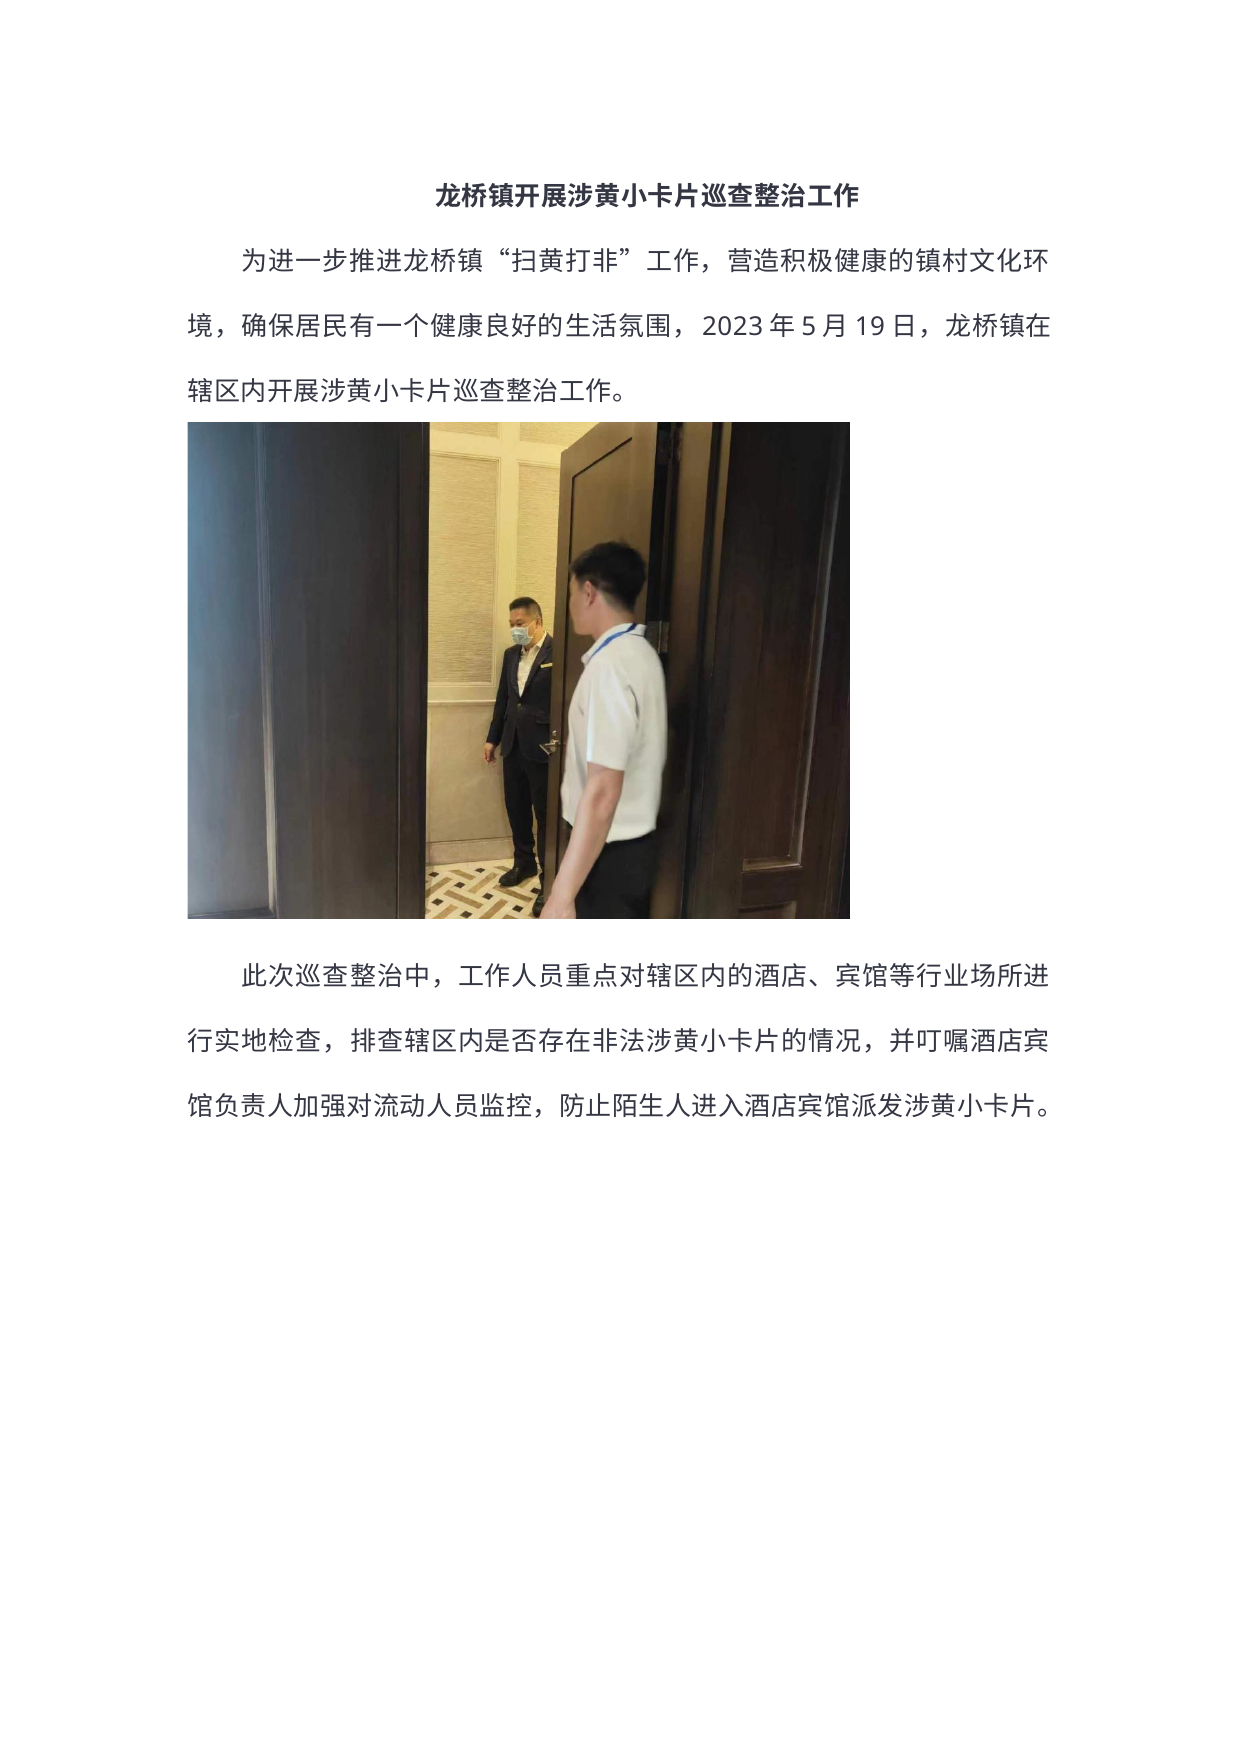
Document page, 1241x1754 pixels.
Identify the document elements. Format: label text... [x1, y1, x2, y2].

text 龙桥镇开展涉黄小卡片巡查整治工作 [187, 162, 1053, 227]
text 此次巡查整治中，工作人员重点对辖区内的酒店、宾馆等行业场所进行实地检查，排查辖区内是否存在非法涉黄小卡片的情况，并叮嘱酒店宾馆负责人加强对流动人员监控，防止陌生人进入酒店宾馆派发涉黄小卡片。 [187, 942, 1053, 1137]
text 为进一步推进龙桥镇“扫黄打非”工作，营造积极健康的镇村文化环境，确保居民有一个健康良好的生活氛围，2023年5月19日，龙桥镇在辖区内开展涉黄小卡片巡查整治工作。 [187, 227, 1053, 422]
picture [187, 422, 850, 919]
